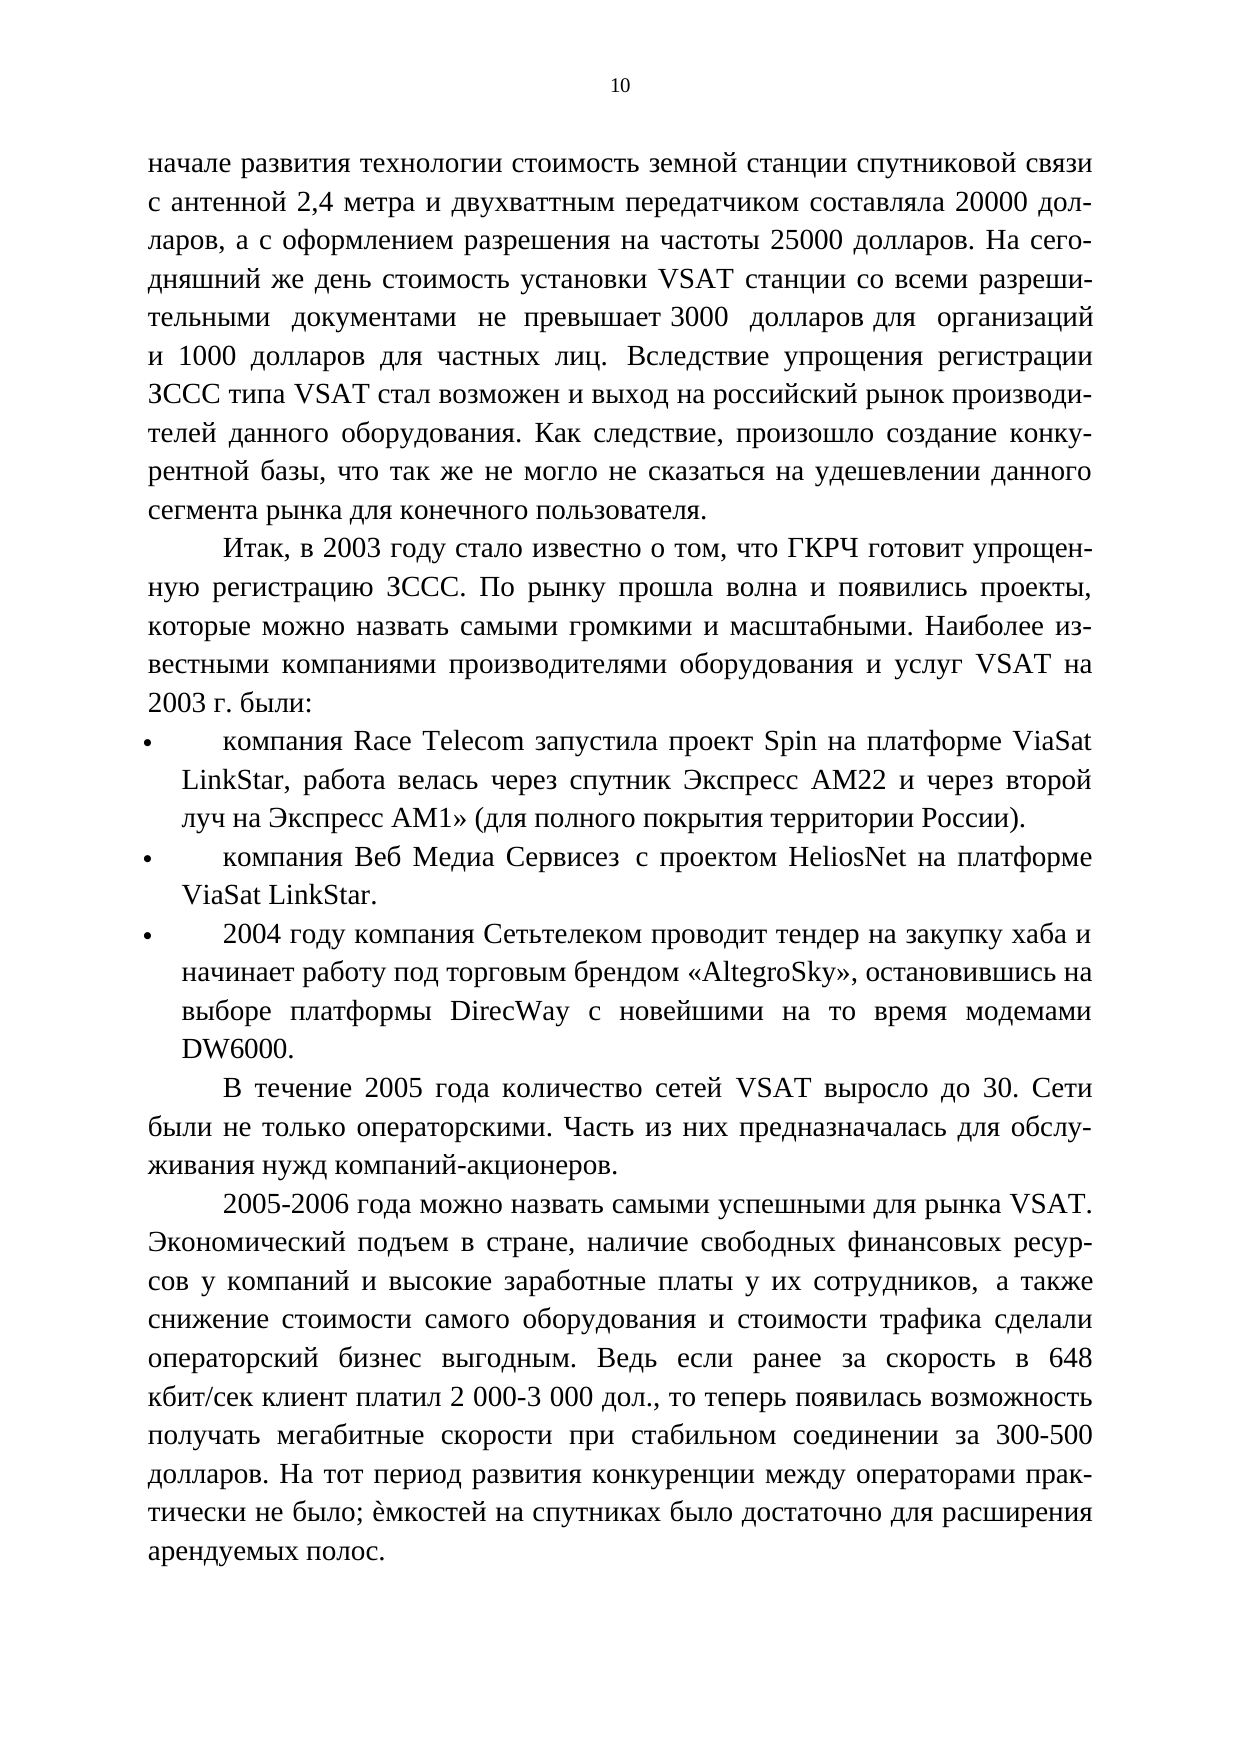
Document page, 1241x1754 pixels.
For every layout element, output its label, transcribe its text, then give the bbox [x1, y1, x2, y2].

text начале развития технологии стоимость земной станции спутниковой связи с антенной 2,4 метра и двухваттным передатчиком составляла 20000 дол- ларов, а с оформлением разрешения на частоты 25000 долларов. На сего- дняшний же день стоимость установки VSAT станции со всеми разреши- тельными документами не превышает 3000 долларов для организаций и 1000 долларов для частных лиц. Вследствие упрощения регистрации ЗССС типа VSAT стал возможен и выход на российский рынок производи- телей данного оборудования. Как следствие, произошло создание конку- рентной базы, что так же не могло не сказаться на удешевлении данного сегмента рынка для конечного пользователя. [148, 145, 1093, 526]
text В течение 2005 года количество сетей VSAT выросло до 30. Сети были не только операторскими. Часть из них предназначалась для обслу- живания нужд компаний-акционеров. [148, 1070, 1093, 1181]
list 2004 году компания Сетьтелеком проводит тендер на закупку хаба и начинает работу под торговым брендом «AltegroSky», остановившись на выборе платформы DirecWay с новейшими на то время модемами DW6000. [144, 916, 1092, 1065]
list компания Веб Медиа Сервисез с проектом HeliosNet на платформе ViaSat LinkStar. [144, 839, 1093, 911]
text Итак, в 2003 году стало известно о том, что ГКРЧ готовит упрощен- ную регистрацию ЗCCC. По рынку прошла волна и появились проекты, которые можно назвать самыми громкими и масштабными. Наиболее из- вестными компаниями производителями оборудования и услуг VSAT на 2003 г. были: [148, 531, 1093, 718]
text 2005-2006 года можно назвать самыми успешными для рынка VSAT. Экономический подъем в стране, наличие свободных финансовых ресур- сов у компаний и высокие заработные платы у их сотрудников, а также снижение стоимости самого оборудования и стоимости трафика сделали операторский бизнес выгодным. Ведь если ранее за скорость в 648 кбит/сек клиент платил 2 000-3 000 дол., то теперь появилась возможность получать мегабитные скорости при стабильном соединении за 300-500 долларов. На тот период развития конкуренции между операторами прак- тически не было; ѐмкостей на спутниках было достаточно для расширения арендуемых полос. [148, 1186, 1093, 1566]
list компания Race Telecom запустила проект Spin на платформе ViaSat LinkStar, работа велась через спутник Экспресс АМ22 и через второй луч на Экспресс АМ1» (для полного покрытия территории России). [144, 723, 1092, 834]
